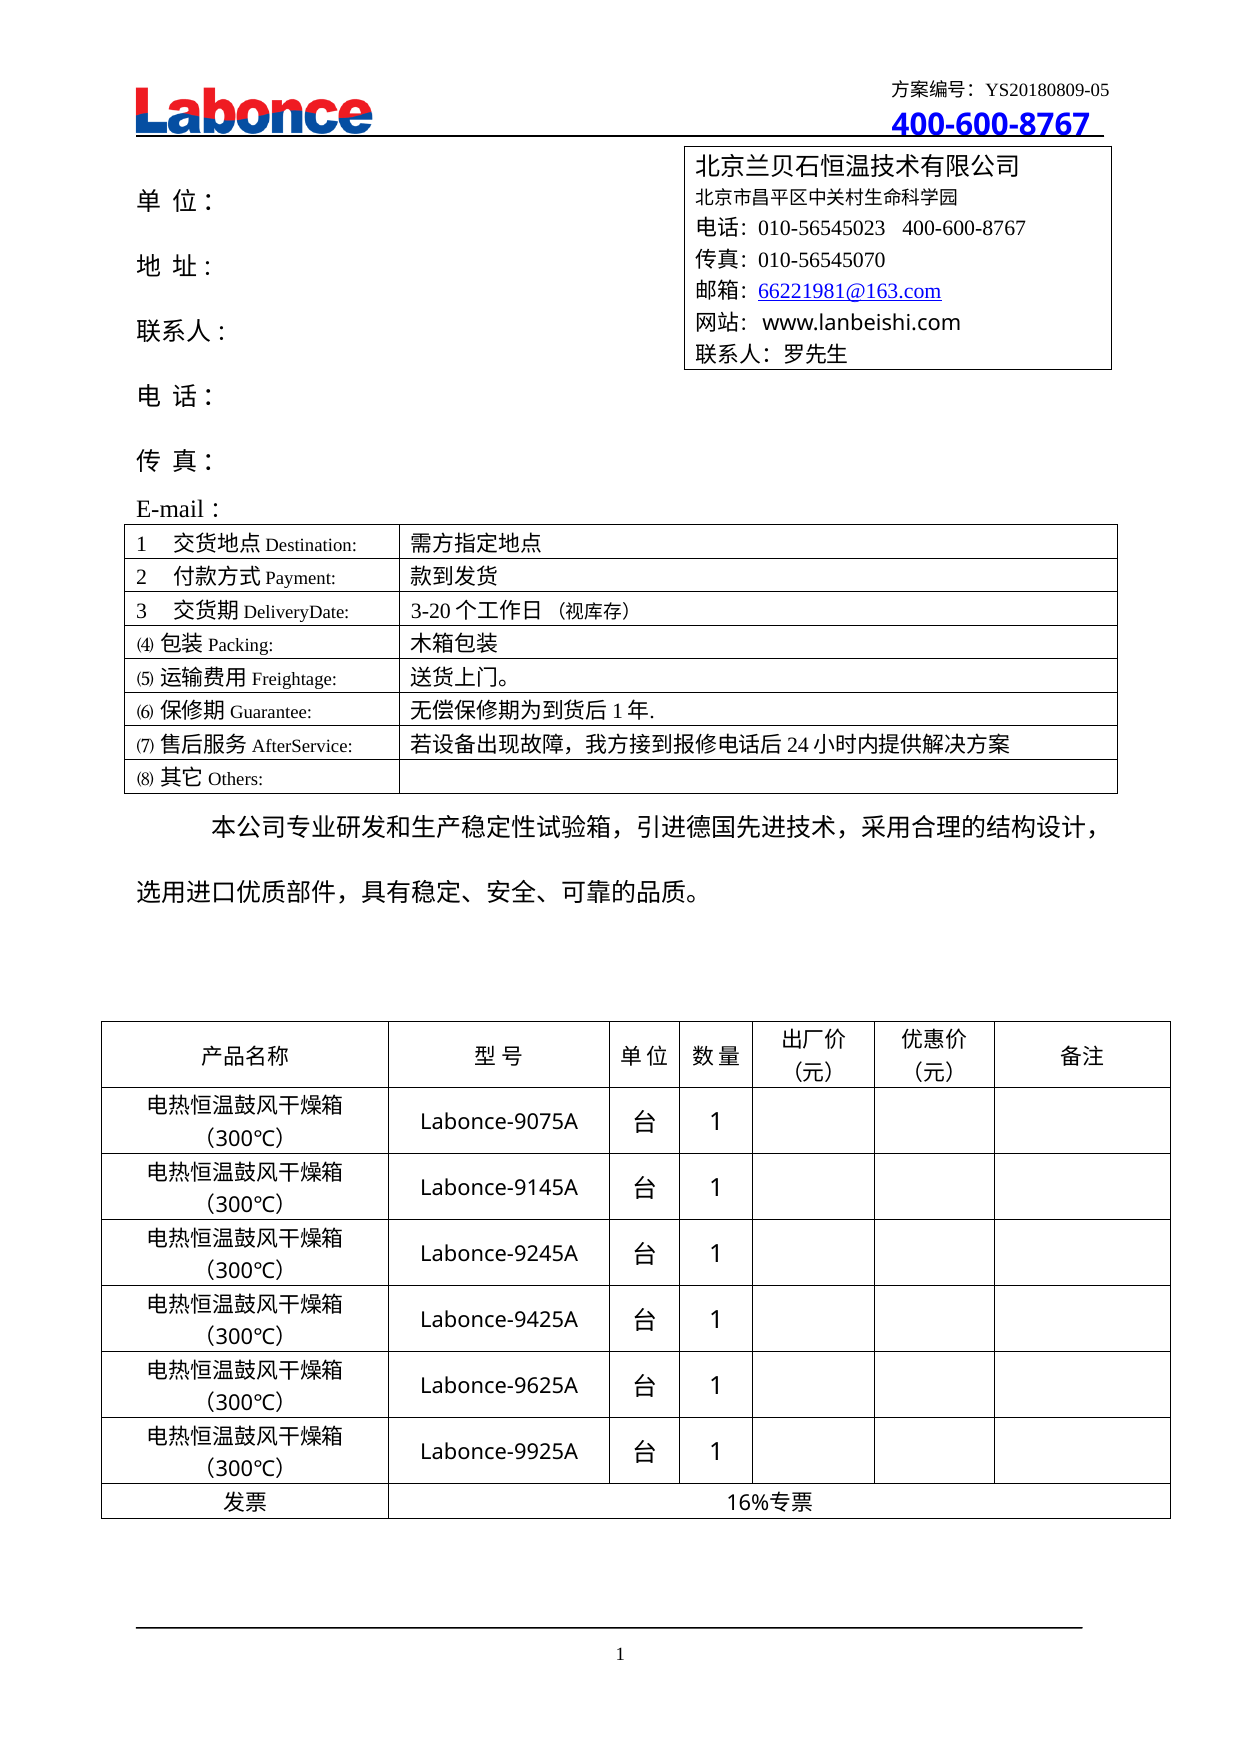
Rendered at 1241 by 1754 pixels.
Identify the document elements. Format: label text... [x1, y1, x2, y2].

text E-mail ： [136, 492, 1104, 524]
table_cell [875, 1352, 994, 1417]
table_cell [875, 1286, 994, 1351]
table_cell [875, 1154, 994, 1219]
table_cell 1 [680, 1220, 752, 1285]
table_header 北京兰贝石恒温技术有限公司 北京市昌平区中关村生命科学园 电话：010-56545023 400-600-8767 传真：010-56545070 邮箱：66221981@163.com 网站： www.lanbeishi.com 联系人：罗先生 [685, 147, 1111, 368]
table_header 需方指定地点 [400, 525, 1117, 558]
table_cell 木箱包装 [400, 626, 1117, 658]
table_cell 无偿保修期为到货后1年. [400, 693, 1117, 725]
table_header 交货地点Destination: [125, 525, 399, 558]
table_cell [753, 1220, 874, 1285]
table_cell [400, 760, 1117, 792]
table_cell 台 [610, 1418, 679, 1483]
table_header 单 位 [610, 1022, 679, 1087]
table_header 优惠价（元） [875, 1022, 994, 1087]
table_cell [875, 1418, 994, 1483]
table_header 出厂价（元） [753, 1022, 874, 1087]
table_cell 3-20个工作日 （视库存） [400, 592, 1117, 625]
table_cell Labonce-9145A [389, 1154, 609, 1219]
table_cell [753, 1286, 874, 1351]
table_cell [995, 1088, 1170, 1153]
table_cell 电热恒温鼓风干燥箱（300℃） [102, 1352, 388, 1417]
table_cell 电热恒温鼓风干燥箱（300℃） [102, 1220, 388, 1285]
table_cell 台 [610, 1286, 679, 1351]
table_cell 款到发货 [400, 559, 1117, 591]
text 电 话 ： [136, 362, 1104, 427]
table_header 备注 [995, 1022, 1170, 1087]
text 本公司专业研发和生产稳定性试验箱，引进德国先进技术，采用合理的结构设计，选用进口优质部件，具有稳定、安全、可靠的品质。 [136, 794, 1104, 923]
table_cell 交货期DeliveryDate: [125, 592, 399, 625]
table_cell 电热恒温鼓风干燥箱（300℃） [102, 1418, 388, 1483]
table_cell [995, 1352, 1170, 1417]
table_cell 电热恒温鼓风干燥箱（300℃） [102, 1154, 388, 1219]
table_cell [753, 1418, 874, 1483]
table_cell ⑹ 保修期Guarantee: [125, 693, 399, 725]
table_cell [995, 1154, 1170, 1219]
table_cell 台 [610, 1220, 679, 1285]
table_cell ⑸ 运输费用Freightage: [125, 659, 399, 692]
table_cell [753, 1352, 874, 1417]
text 传 真 ： [136, 427, 1104, 492]
table_cell Labonce-9075A [389, 1088, 609, 1153]
table_cell 台 [610, 1352, 679, 1417]
table_cell 16%专票 [389, 1484, 1170, 1518]
table_header 型 号 [389, 1022, 609, 1087]
table_cell Labonce-9625A [389, 1352, 609, 1417]
table_cell 电热恒温鼓风干燥箱（300℃） [102, 1286, 388, 1351]
table_cell [753, 1154, 874, 1219]
table_cell [753, 1088, 874, 1153]
table_cell 付款方式Payment: [125, 559, 399, 591]
text 地 址 ： [136, 232, 684, 297]
table_cell 送货上门。 [400, 659, 1117, 692]
table_cell ⑺ 售后服务AfterService: [125, 726, 399, 759]
table_cell Labonce-9245A [389, 1220, 609, 1285]
table_cell Labonce-9925A [389, 1418, 609, 1483]
text 单 位 ： [136, 167, 684, 232]
table_cell 电热恒温鼓风干燥箱（300℃） [102, 1088, 388, 1153]
picture [135, 82, 380, 134]
table_cell 1 [680, 1418, 752, 1483]
table_cell 发票 [102, 1484, 388, 1518]
table_cell [875, 1220, 994, 1285]
table_header 产品名称 [102, 1022, 388, 1087]
table_cell Labonce-9425A [389, 1286, 609, 1351]
table_cell [995, 1286, 1170, 1351]
table_cell 1 [680, 1352, 752, 1417]
table_cell [875, 1088, 994, 1153]
table_header 数 量 [680, 1022, 752, 1087]
table_cell 台 [610, 1088, 679, 1153]
table_cell 台 [610, 1154, 679, 1219]
table_cell ⑻ 其它Others: [125, 760, 399, 792]
table_cell 1 [680, 1088, 752, 1153]
text 联系人 ： [136, 297, 684, 362]
table_cell 若设备出现故障，我方接到报修电话后24小时内提供解决方案 [400, 726, 1117, 759]
table_cell 1 [680, 1286, 752, 1351]
table_cell [995, 1220, 1170, 1285]
table_cell 1 [680, 1154, 752, 1219]
table_cell [995, 1418, 1170, 1483]
table_cell ⑷ 包装Packing: [125, 626, 399, 658]
